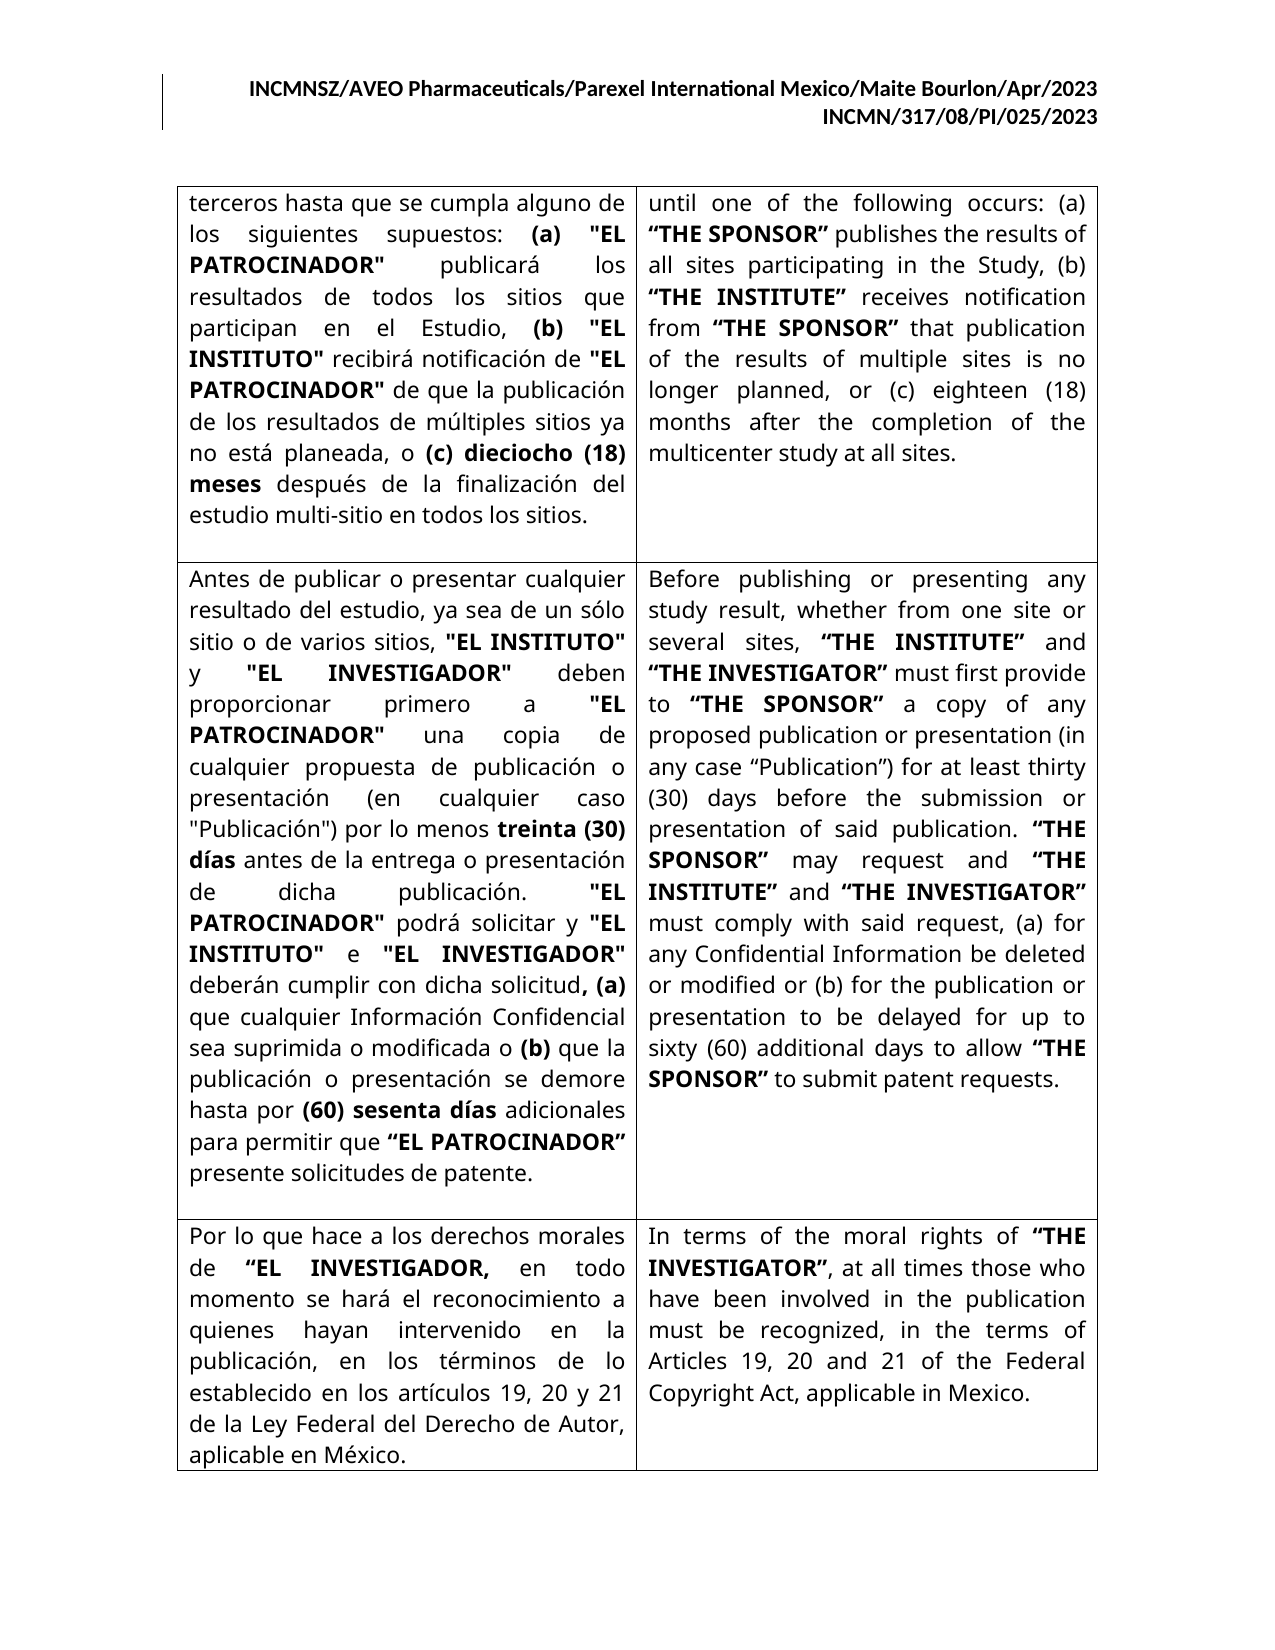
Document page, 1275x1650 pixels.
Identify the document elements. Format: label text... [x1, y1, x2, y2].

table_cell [178, 1220, 636, 1470]
table_cell Antes de publicar o presentar cualquier resultado del estudio, ya sea de un sólo sitio o de varios sitios, "EL INSTITUTO" y "EL INVESTIGADOR" deben proporcionar primero a "EL PATROCINADOR" una copia de cualquier propuesta de publicación o presentación (en cualquier caso "Publicación") por lo menos treinta (30) días antes de la entrega o presentación de dicha publicación. "EL PATROCINADOR" podrá solicitar y "EL INSTITUTO" e "EL INVESTIGADOR" deberán cumplir con dicha solicitud, (a) que cualquier Información Confidencial sea suprimida o modificada o (b) que la publicación o presentación se demore hasta por (60) sesenta días adicionales para permitir que “EL PATROCINADOR” presente solicitudes de patente. [178, 563, 636, 1219]
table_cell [637, 187, 1097, 562]
table_cell Before publishing or presenting any study result, whether from one site or several sites, “THE INSTITUTE” and “THE INVESTIGATOR” must first provide to “THE SPONSOR” a copy of any proposed publication or presentation (in any case “Publication”) for at least thirty (30) days before the submission or presentation of said publication. “THE SPONSOR” may request and “THE INSTITUTE” and “THE INVESTIGATOR” must comply with said request, (a) for any Confidential Information be deleted or modified or (b) for the publication or presentation to be delayed for up to sixty (60) additional days to allow “THE SPONSOR” to submit patent requests. [637, 563, 1097, 1219]
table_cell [178, 187, 636, 562]
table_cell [637, 1220, 1097, 1470]
